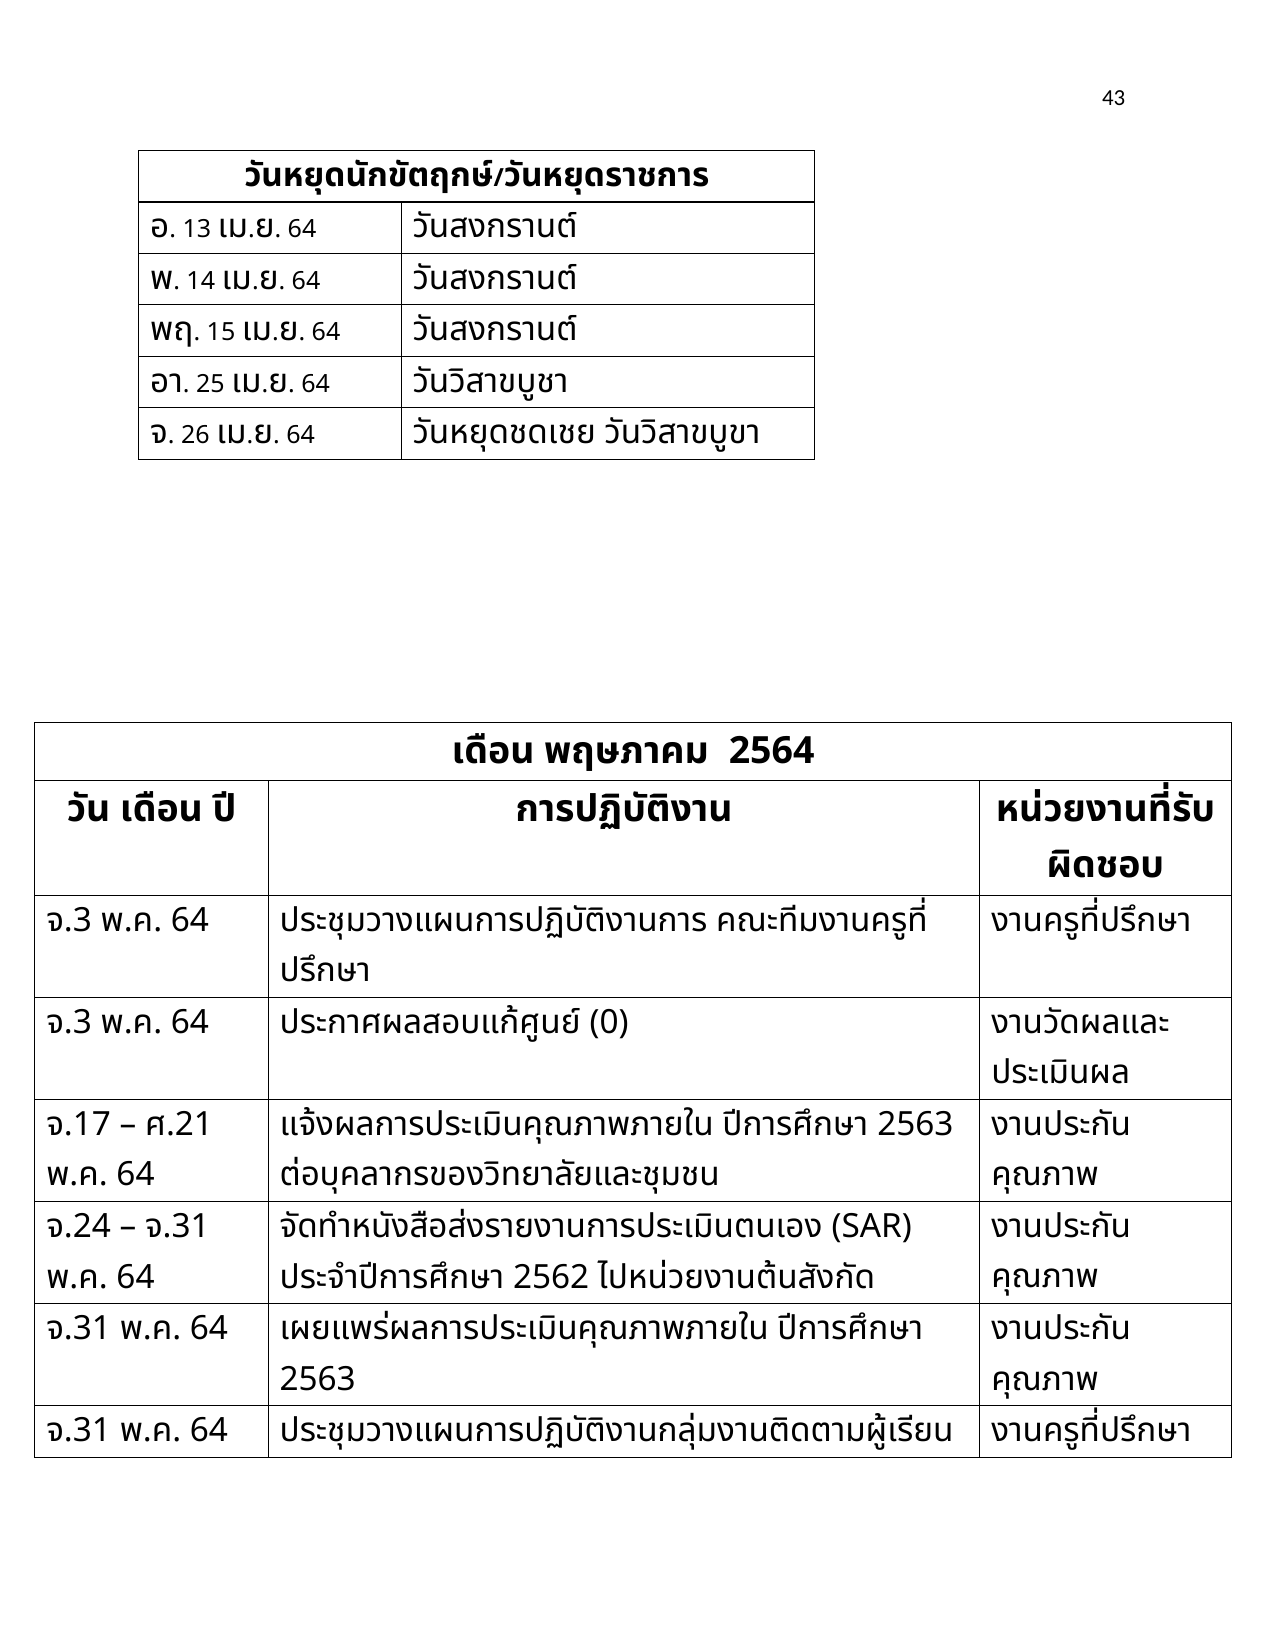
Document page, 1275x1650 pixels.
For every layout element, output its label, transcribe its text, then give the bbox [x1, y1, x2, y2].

table_header วันหยุดนักขัตฤกษ์/วันหยุดราชการ [139, 151, 814, 201]
table_cell พฤ. 15 เม.ย. 64 [139, 305, 401, 356]
table_cell จ.31 พ.ค. 64 [35, 1304, 268, 1405]
table_cell จ.3 พ.ค. 64 [35, 998, 268, 1098]
table_cell จ.31 พ.ค. 64 [35, 1406, 268, 1457]
table_cell พ. 14 เม.ย. 64 [139, 254, 401, 304]
table_cell จ.17 – ศ.21 พ.ค. 64 [35, 1100, 268, 1201]
table_cell เผยแพร่ผลการประเมินคุณภาพภายใน ปีการศึกษา 2563 [269, 1304, 979, 1405]
table_cell จ.24 – จ.31 พ.ค. 64 [35, 1202, 268, 1303]
table_cell อา. 25 เม.ย. 64 [139, 357, 401, 407]
table_cell วันวิสาขบูชา [402, 357, 814, 407]
table_cell ประกาศผลสอบแก้ศูนย์ (0) [269, 998, 979, 1098]
table_cell จ. 26 เม.ย. 64 [139, 408, 401, 459]
table_cell หน่วยงานที่รับผิดชอบ [980, 781, 1231, 895]
table_cell งานประกันคุณภาพ [980, 1100, 1231, 1201]
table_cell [269, 1406, 979, 1457]
table_cell แจ้งผลการประเมินคุณภาพภายใน ปีการศึกษา 2563 ต่อบุคลากรของวิทยาลัยและชุมชน [269, 1100, 979, 1201]
table_cell งานประกันคุณภาพ [980, 1202, 1231, 1303]
table_cell วันสงกรานต์ [402, 203, 814, 253]
table_cell งานวัดผลและประเมินผล [980, 998, 1231, 1098]
table_cell อ. 13 เม.ย. 64 [139, 203, 401, 253]
table_cell วันสงกรานต์ [402, 305, 814, 356]
table_cell จัดทำหนังสือส่งรายงานการประเมินตนเอง (SAR) ประจำปีการศึกษา 2562 ไปหน่วยงานต้นสังกัด [269, 1202, 979, 1303]
table_cell ประชุมวางแผนการปฏิบัติงานการ คณะทีมงานครูที่ปรึกษา [269, 896, 979, 997]
table_cell วันสงกรานต์ [402, 254, 814, 304]
table_cell จ.3 พ.ค. 64 [35, 896, 268, 997]
table_cell วันหยุดชดเชย วันวิสาขบูขา [402, 408, 814, 459]
table_header เดือน พฤษภาคม 2564 [35, 723, 1231, 780]
table_cell งานครูที่ปรึกษา [980, 1406, 1231, 1457]
table_cell การปฏิบัติงาน [269, 781, 979, 895]
table_cell งานประกันคุณภาพ [980, 1304, 1231, 1405]
table_cell วัน เดือน ปี [35, 781, 268, 895]
table_cell งานครูที่ปรึกษา [980, 896, 1231, 997]
